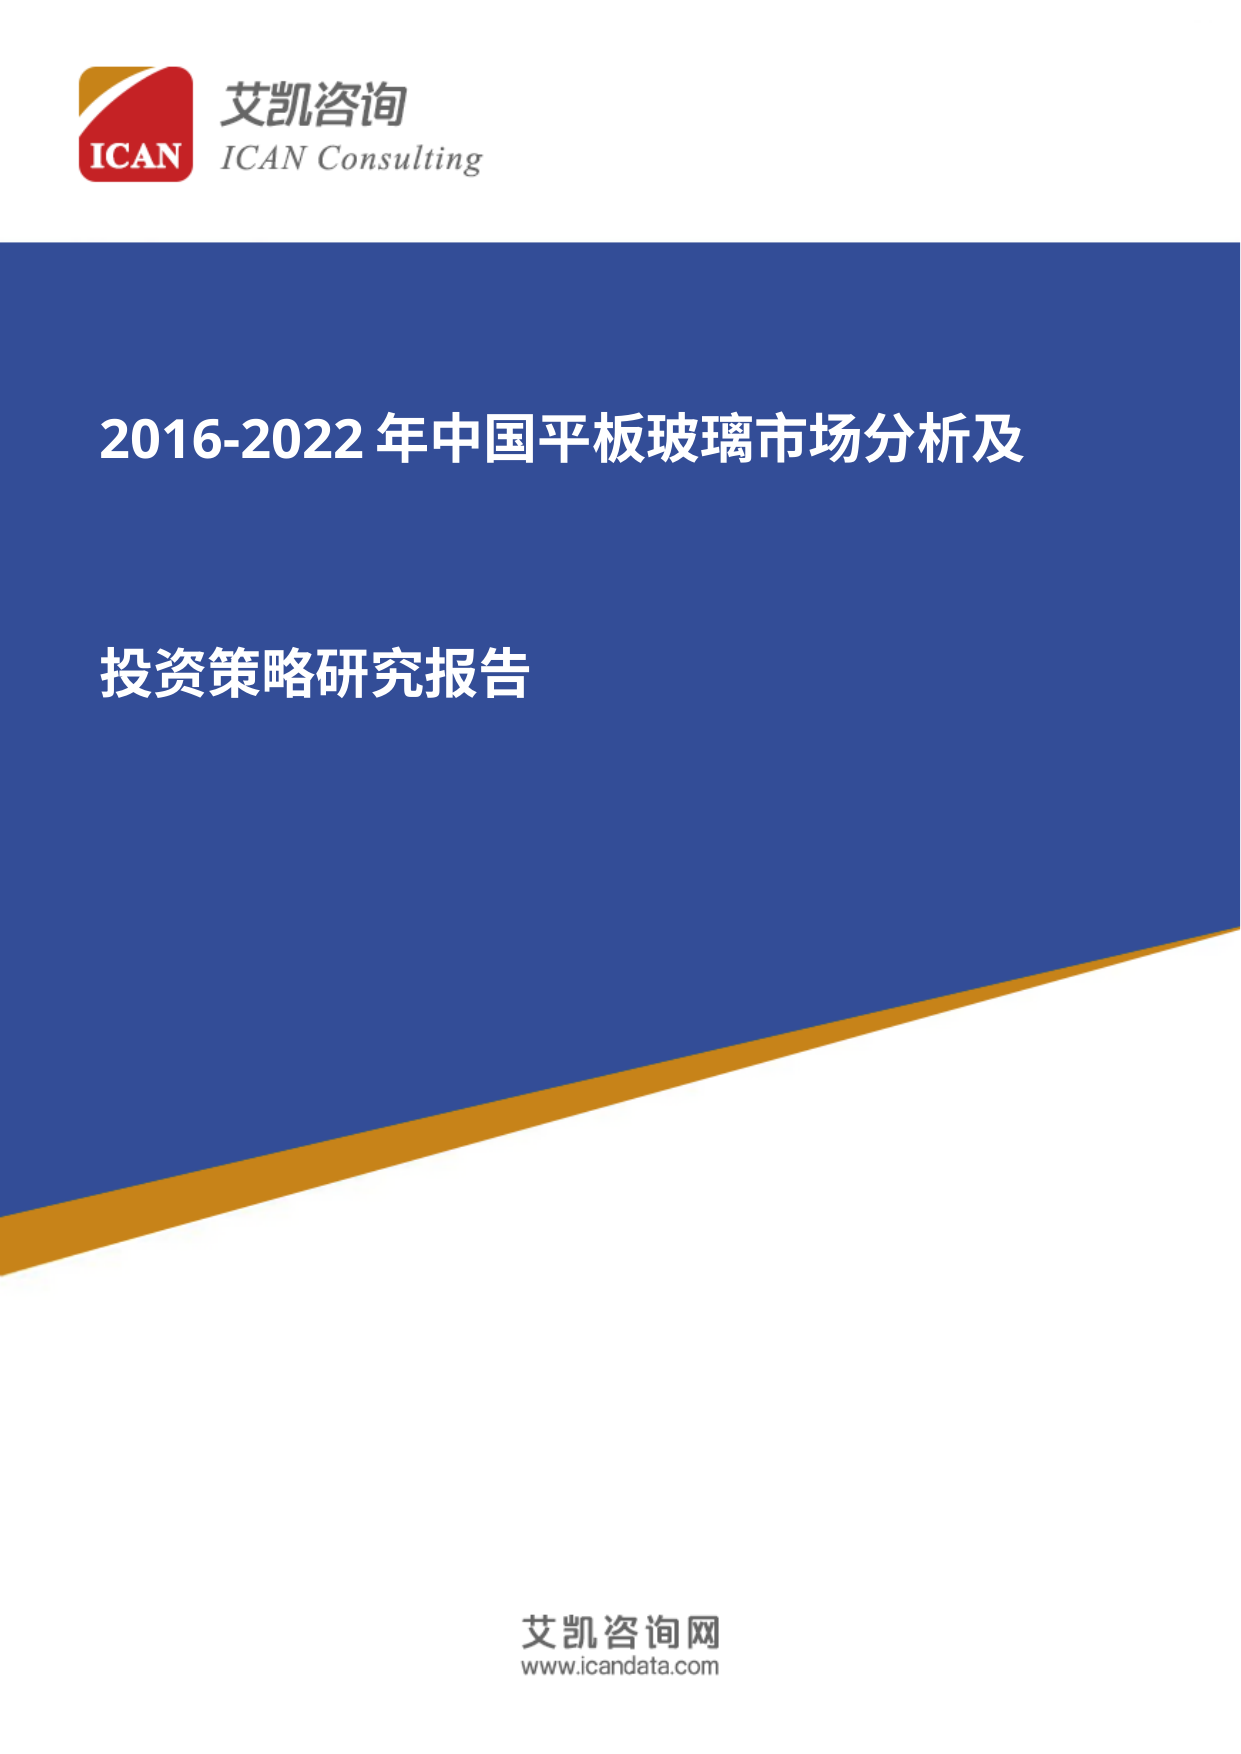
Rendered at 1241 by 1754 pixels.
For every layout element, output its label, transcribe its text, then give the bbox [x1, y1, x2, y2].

picture [0, 5, 1241, 1754]
subtitle 2016-2022年中国平板玻璃市场分析及投资策略研究报告 [99, 386, 1053, 718]
